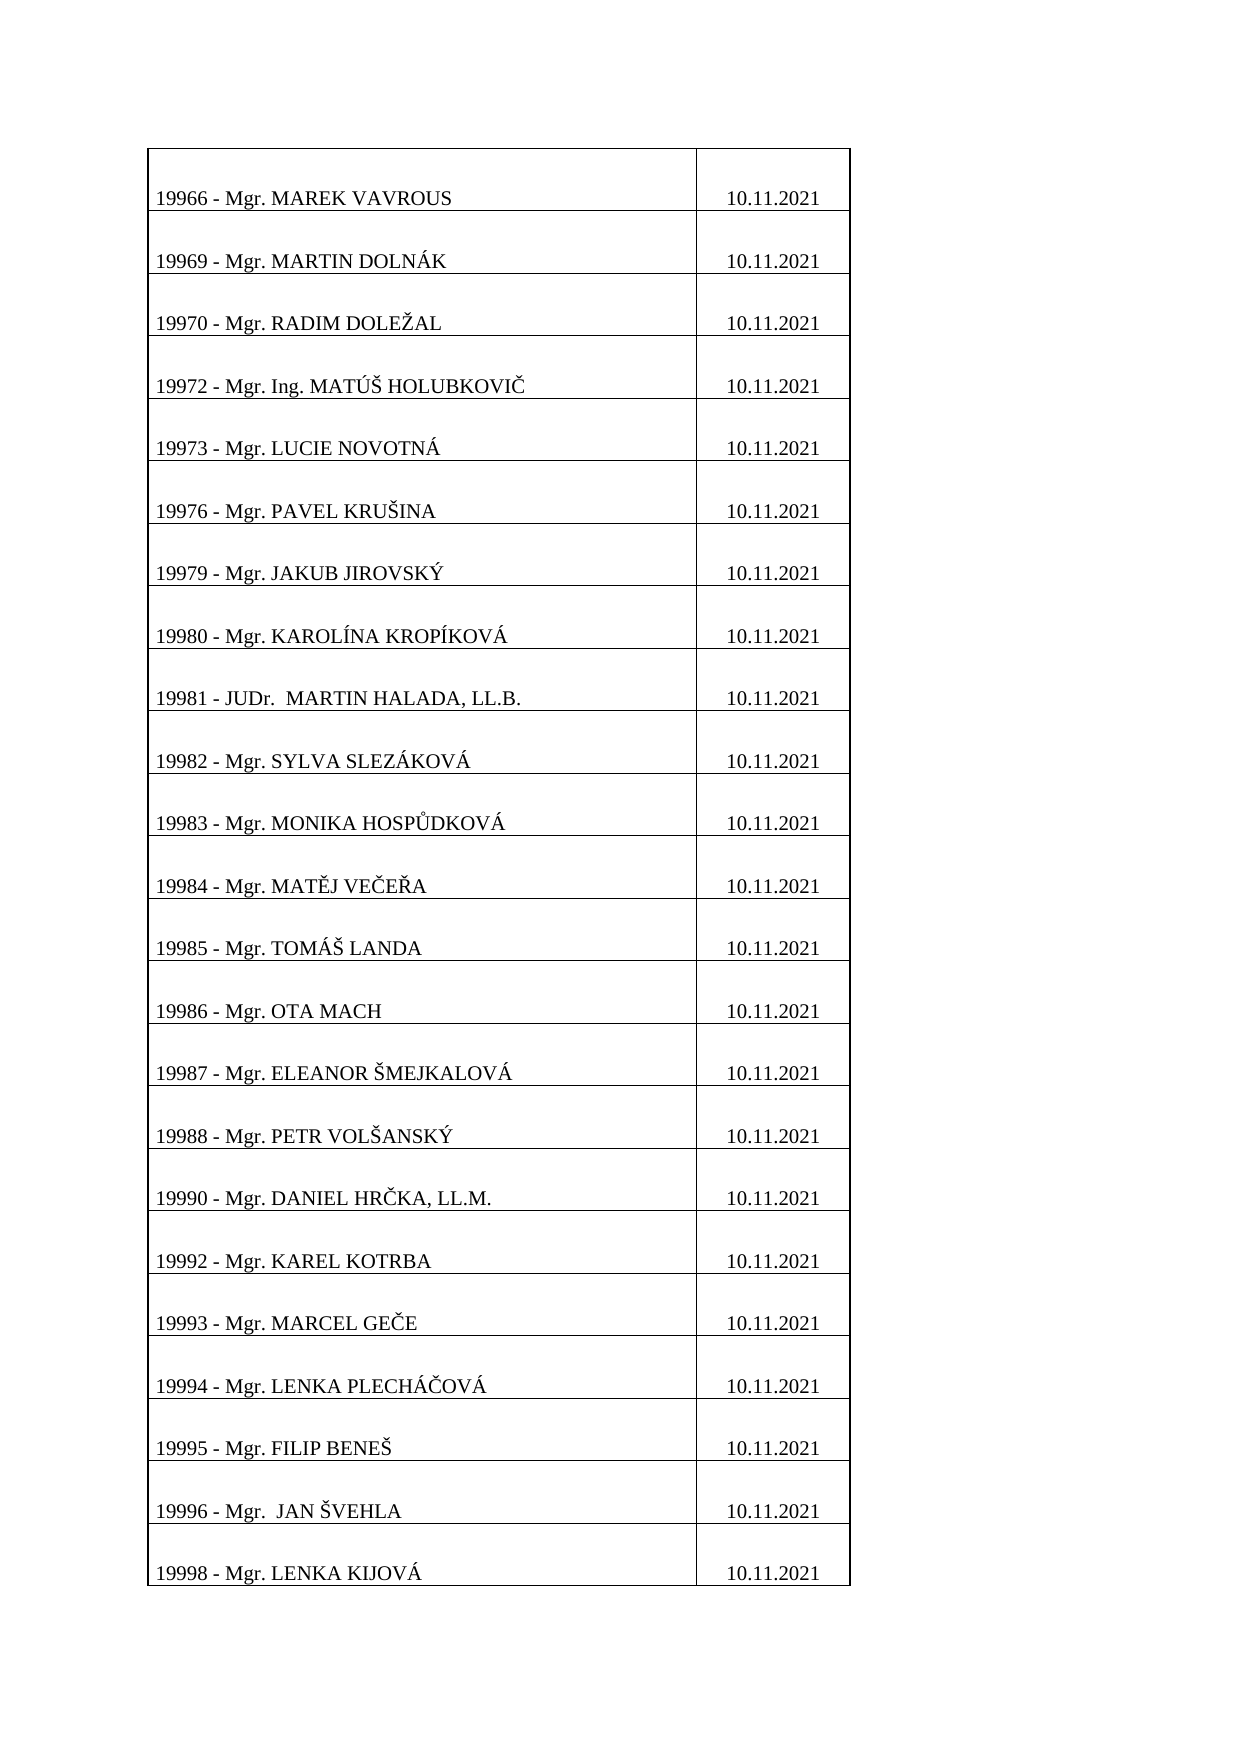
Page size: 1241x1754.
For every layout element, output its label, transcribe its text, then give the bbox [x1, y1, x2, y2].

table_cell 19976 - Mgr. PAVEL KRUŠINA [149, 461, 696, 523]
table_cell 19985 - Mgr. TOMÁŠ LANDA [149, 899, 696, 960]
table_cell 10.11.2021 [697, 899, 849, 960]
table_cell 19995 - Mgr. FILIP BENEŠ [149, 1399, 696, 1460]
table_cell 19990 - Mgr. DANIEL HRČKA, LL.M. [149, 1149, 696, 1210]
table_cell 10.11.2021 [697, 211, 849, 273]
table_cell 19982 - Mgr. SYLVA SLEZÁKOVÁ [149, 711, 696, 773]
table_cell 10.11.2021 [697, 1274, 849, 1335]
table_cell 19966 - Mgr. MAREK VAVROUS [149, 149, 696, 210]
table_cell 19988 - Mgr. PETR VOLŠANSKÝ [149, 1086, 696, 1148]
table_cell 10.11.2021 [697, 1024, 849, 1085]
table_cell 19986 - Mgr. OTA MACH [149, 961, 696, 1023]
table_cell 10.11.2021 [697, 1149, 849, 1210]
table_cell 19979 - Mgr. JAKUB JIROVSKÝ [149, 524, 696, 585]
table_cell 10.11.2021 [697, 1524, 849, 1585]
table_cell 10.11.2021 [697, 586, 849, 648]
table_cell 19984 - Mgr. MATĚJ VEČEŘA [149, 836, 696, 898]
table_cell 10.11.2021 [697, 1211, 849, 1273]
table_cell 10.11.2021 [697, 774, 849, 835]
table_cell 19980 - Mgr. KAROLÍNA KROPÍKOVÁ [149, 586, 696, 648]
table_cell 10.11.2021 [697, 1399, 849, 1460]
table_cell 10.11.2021 [697, 461, 849, 523]
table_cell 10.11.2021 [697, 1336, 849, 1398]
table_cell 19992 - Mgr. KAREL KOTRBA [149, 1211, 696, 1273]
table_cell 19983 - Mgr. MONIKA HOSPŮDKOVÁ [149, 774, 696, 835]
table_cell 19969 - Mgr. MARTIN DOLNÁK [149, 211, 696, 273]
table_cell 19994 - Mgr. LENKA PLECHÁČOVÁ [149, 1336, 696, 1398]
table_cell 19973 - Mgr. LUCIE NOVOTNÁ [149, 399, 696, 460]
table_cell 10.11.2021 [697, 274, 849, 335]
table_cell 19970 - Mgr. RADIM DOLEŽAL [149, 274, 696, 335]
table_cell 19972 - Mgr. Ing. MATÚŠ HOLUBKOVIČ [149, 336, 696, 398]
table_cell 19998 - Mgr. LENKA KIJOVÁ [149, 1524, 696, 1585]
table_cell 10.11.2021 [697, 649, 849, 710]
table_cell 10.11.2021 [697, 399, 849, 460]
table_cell 10.11.2021 [697, 961, 849, 1023]
table_cell 10.11.2021 [697, 836, 849, 898]
table_cell 19993 - Mgr. MARCEL GEČE [149, 1274, 696, 1335]
table_cell 10.11.2021 [697, 149, 849, 210]
table_cell 19981 - JUDr. MARTIN HALADA, LL.B. [149, 649, 696, 710]
table_cell 19996 - Mgr. JAN ŠVEHLA [149, 1461, 696, 1523]
table_cell 10.11.2021 [697, 711, 849, 773]
table_cell 10.11.2021 [697, 1461, 849, 1523]
table_cell 19987 - Mgr. ELEANOR ŠMEJKALOVÁ [149, 1024, 696, 1085]
table_cell 10.11.2021 [697, 524, 849, 585]
table_cell 10.11.2021 [697, 1086, 849, 1148]
table_cell 10.11.2021 [697, 336, 849, 398]
